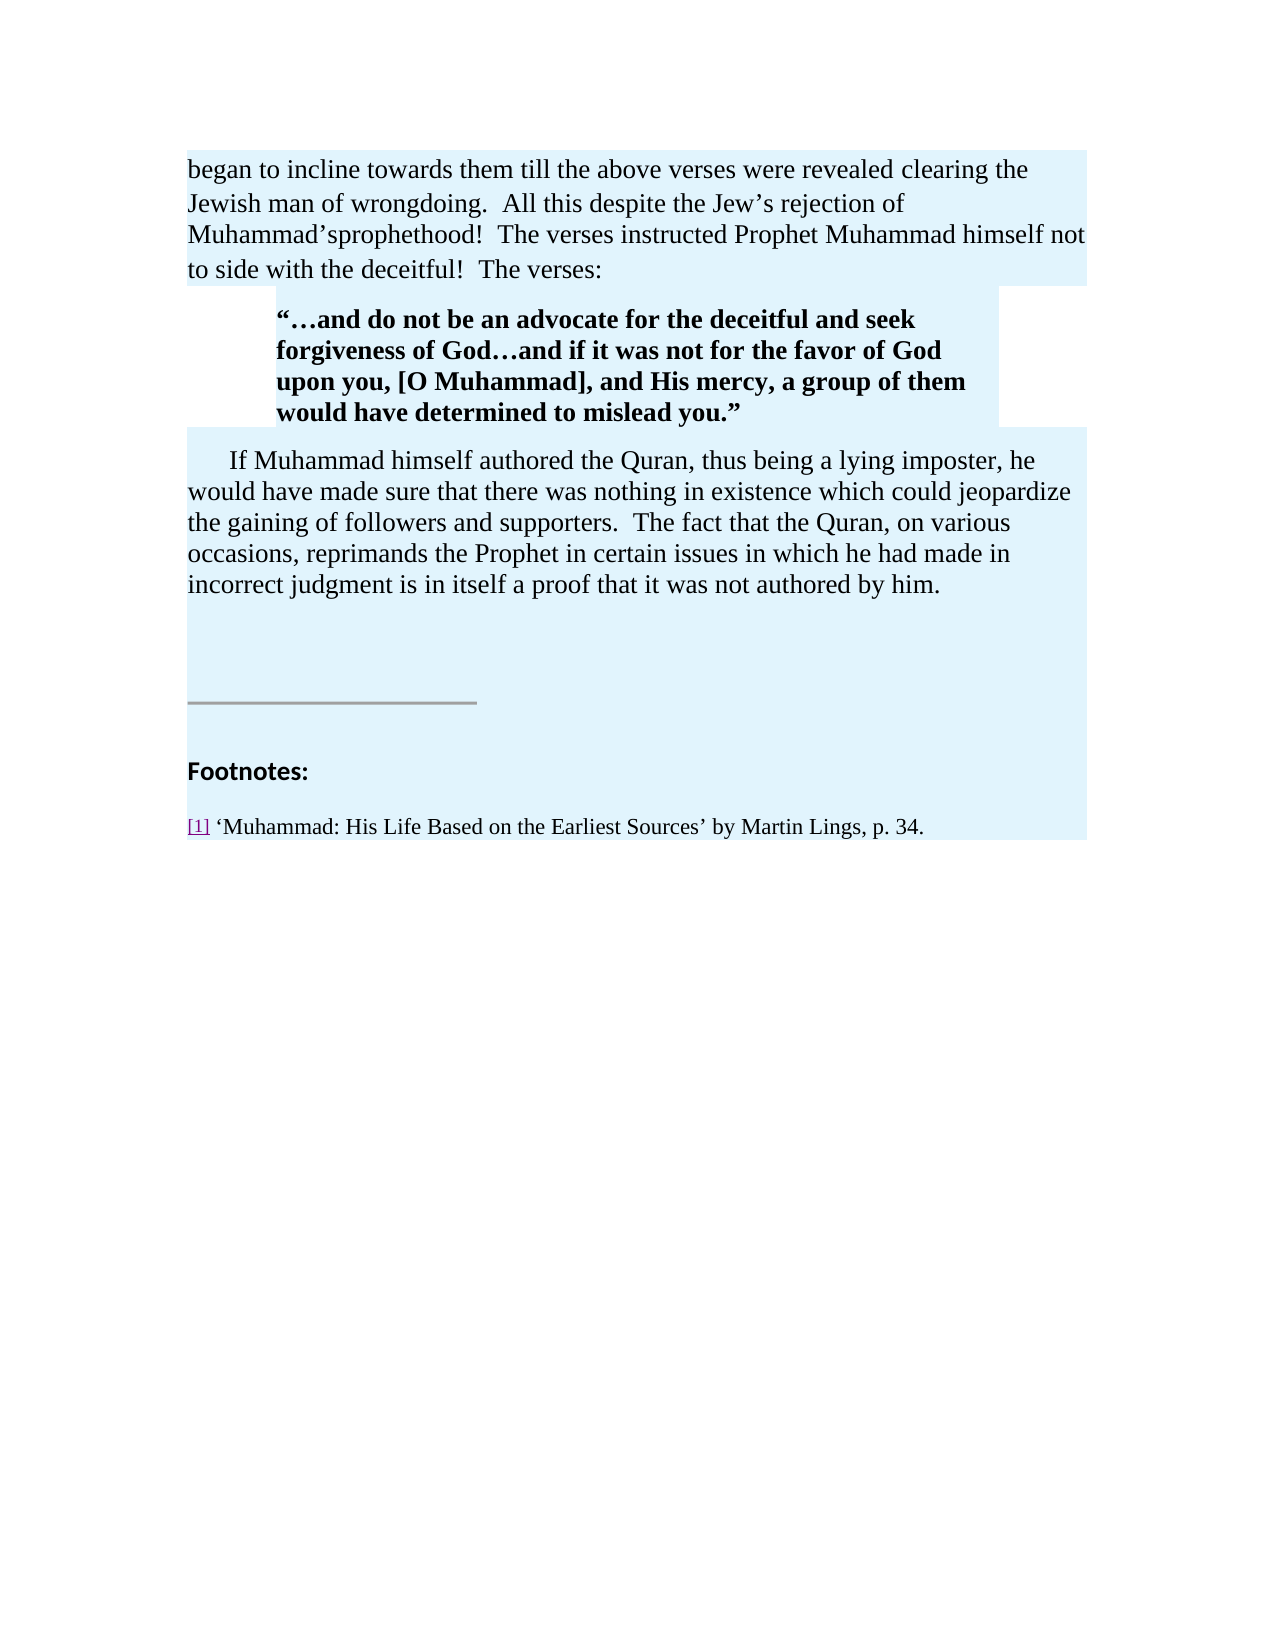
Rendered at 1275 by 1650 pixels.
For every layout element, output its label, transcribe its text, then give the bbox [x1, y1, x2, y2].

text [1] ‘Muhammad: His Life Based on the Earliest Sources’ by Martin Lings, p. 34. [187, 813, 1087, 840]
text If Muhammad himself authored the Quran, thus being a lying imposter, he would have made sure that there was nothing in existence which could jeopardize the gaining of followers and supporters. The fact that the Quran, on various occasions, reprimands the Prophet in certain issues in which he had made in incorrect judgment is in itself a proof that it was not authored by him. [187, 444, 1087, 600]
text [187, 150, 1087, 286]
text Footnotes: [187, 754, 1087, 788]
text “…and do not be an advocate for the deceitful and seek forgiveness of God…and if it was not for the favor of God upon you, [O Muhammad], and His mercy, a group of them would have determined to mislead you.” [276, 303, 999, 427]
